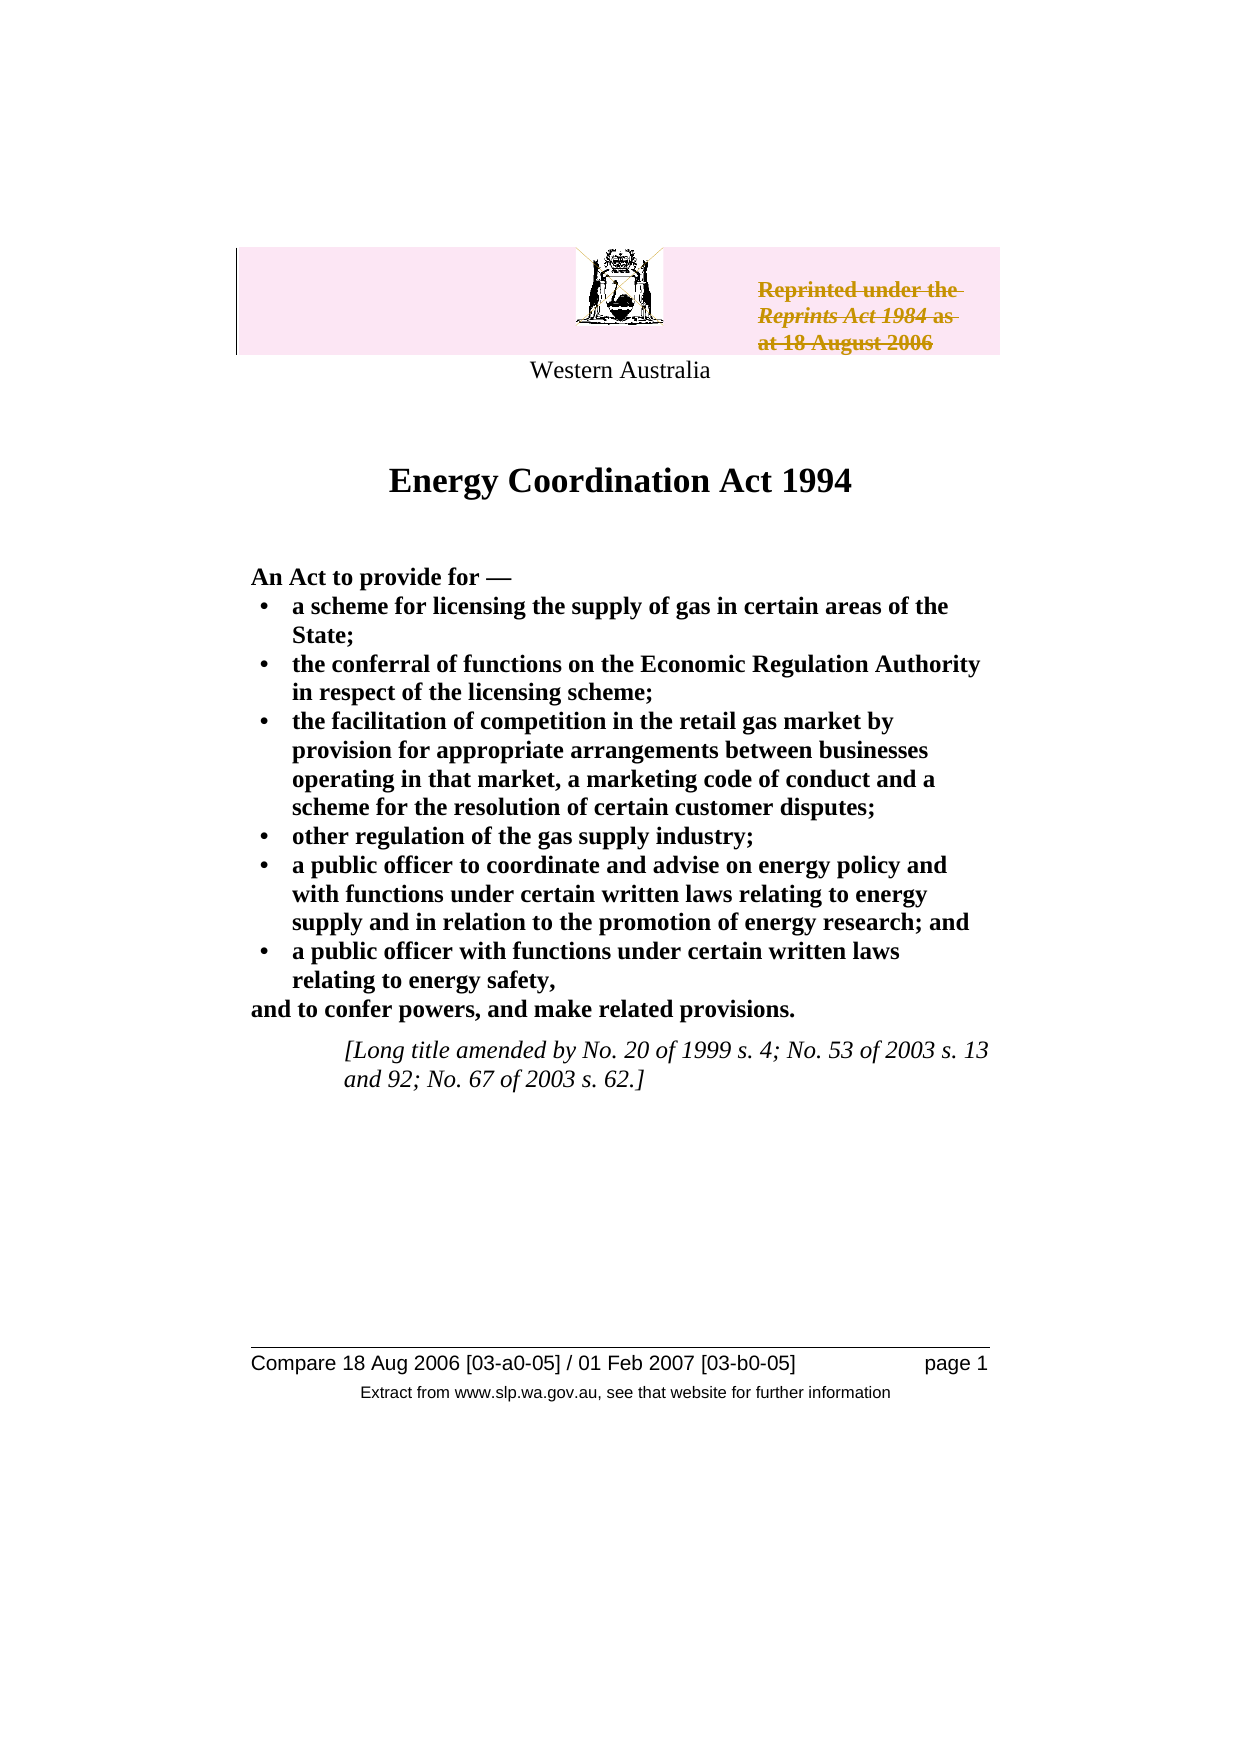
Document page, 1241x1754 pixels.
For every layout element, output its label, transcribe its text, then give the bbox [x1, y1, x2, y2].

title • the facilitation of competition in the retail gas market by provision for appropriate arrangements between businesses operating in that market, a marketing code of conduct and a scheme for the resolution of certain customer disputes; [251, 706, 990, 821]
title An Act to provide for — [251, 562, 990, 591]
title • a public officer to coordinate and advise on energy policy and with functions under certain written laws relating to energy supply and in relation to the promotion of energy research; and [251, 850, 990, 936]
title • other regulation of the gas supply industry; [251, 821, 990, 850]
picture [577, 288, 662, 326]
title • a scheme for licensing the supply of gas in certain areas of the State; [251, 591, 990, 649]
picture [621, 248, 664, 325]
picture [577, 247, 662, 285]
text Western Australia [251, 355, 990, 384]
picture [575, 248, 618, 325]
title and to confer powers, and make related provisions. [251, 994, 990, 1022]
title • a public officer with functions under certain written laws relating to energy safety, [251, 936, 990, 994]
text Energy Coordination Act 1994 [251, 459, 990, 500]
title [Long title amended by No. 20 of 1999 s. 4; No. 53 of 2003 s. 13 and 92; No. 67 of 2003 s. 62.] [251, 1035, 990, 1092]
title • the conferral of functions on the Economic Regulation Authority in respect of the licensing scheme; [251, 649, 990, 706]
